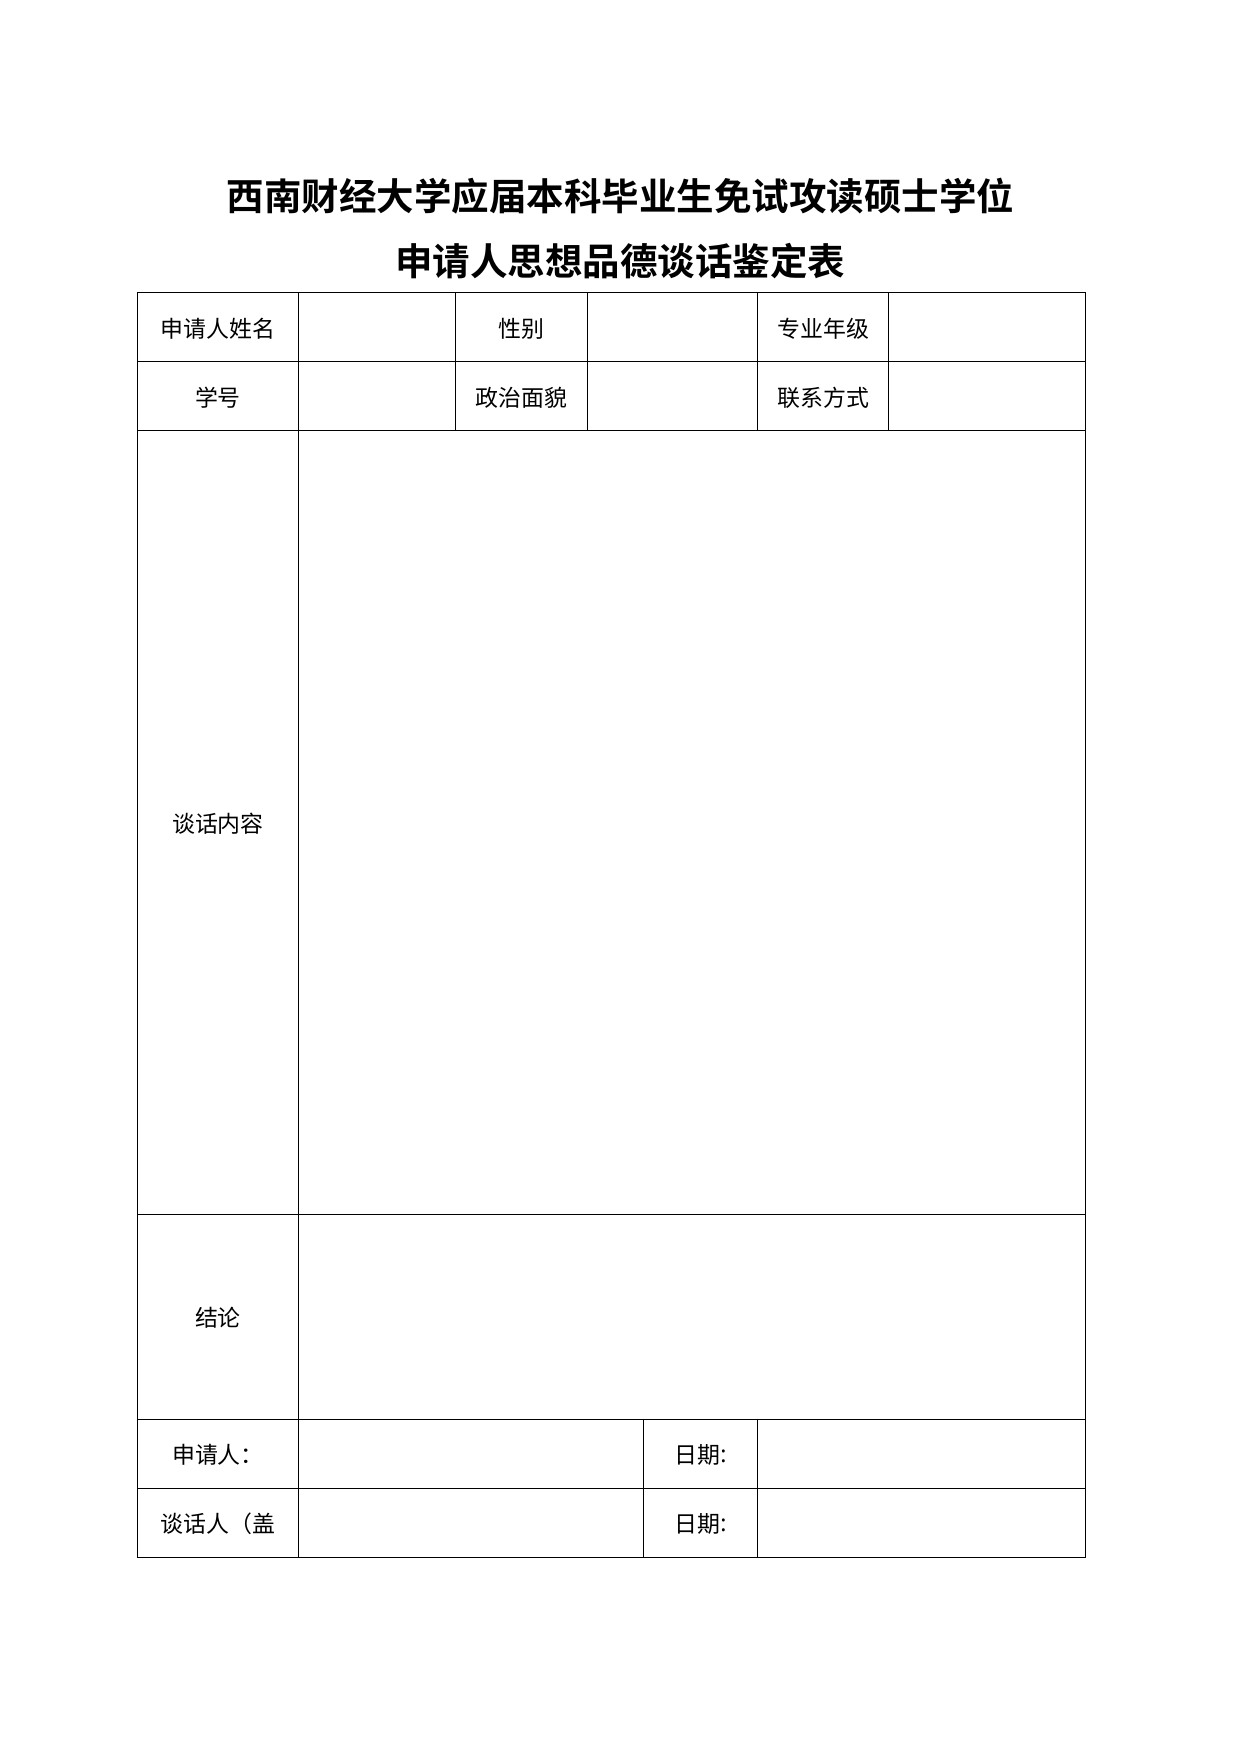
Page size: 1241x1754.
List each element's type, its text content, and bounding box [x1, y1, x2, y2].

table_cell 政治面貌 [456, 362, 587, 430]
text 西南财经大学应届本科毕业生免试攻读硕士学位 [187, 162, 1053, 227]
table_header 性别 [456, 293, 587, 361]
table_cell 结论 [138, 1215, 298, 1418]
text 申请人思想品德谈话鉴定表 [187, 227, 1053, 292]
table_cell 联系方式 [758, 362, 888, 430]
table_cell [299, 1489, 643, 1557]
table_cell [299, 362, 455, 430]
table_cell 日期: [644, 1489, 757, 1557]
table_cell 申请人： [138, 1420, 298, 1488]
table_header 专业年级 [758, 293, 888, 361]
table_header [299, 293, 455, 361]
table_cell [299, 431, 1085, 1214]
table_cell 学号 [138, 362, 298, 430]
table_header 申请人姓名 [138, 293, 298, 361]
table_cell 谈话内容 [138, 431, 298, 1214]
table_cell [889, 362, 1085, 430]
table_cell [299, 1420, 643, 1488]
table_cell 日期: [644, 1420, 757, 1488]
table_cell [299, 1215, 1085, 1418]
table_cell [758, 1489, 1085, 1557]
table_cell [588, 362, 757, 430]
table_header [588, 293, 757, 361]
table_cell [758, 1420, 1085, 1488]
table_header [889, 293, 1085, 361]
table_cell 谈话人（盖章）： [138, 1489, 298, 1557]
